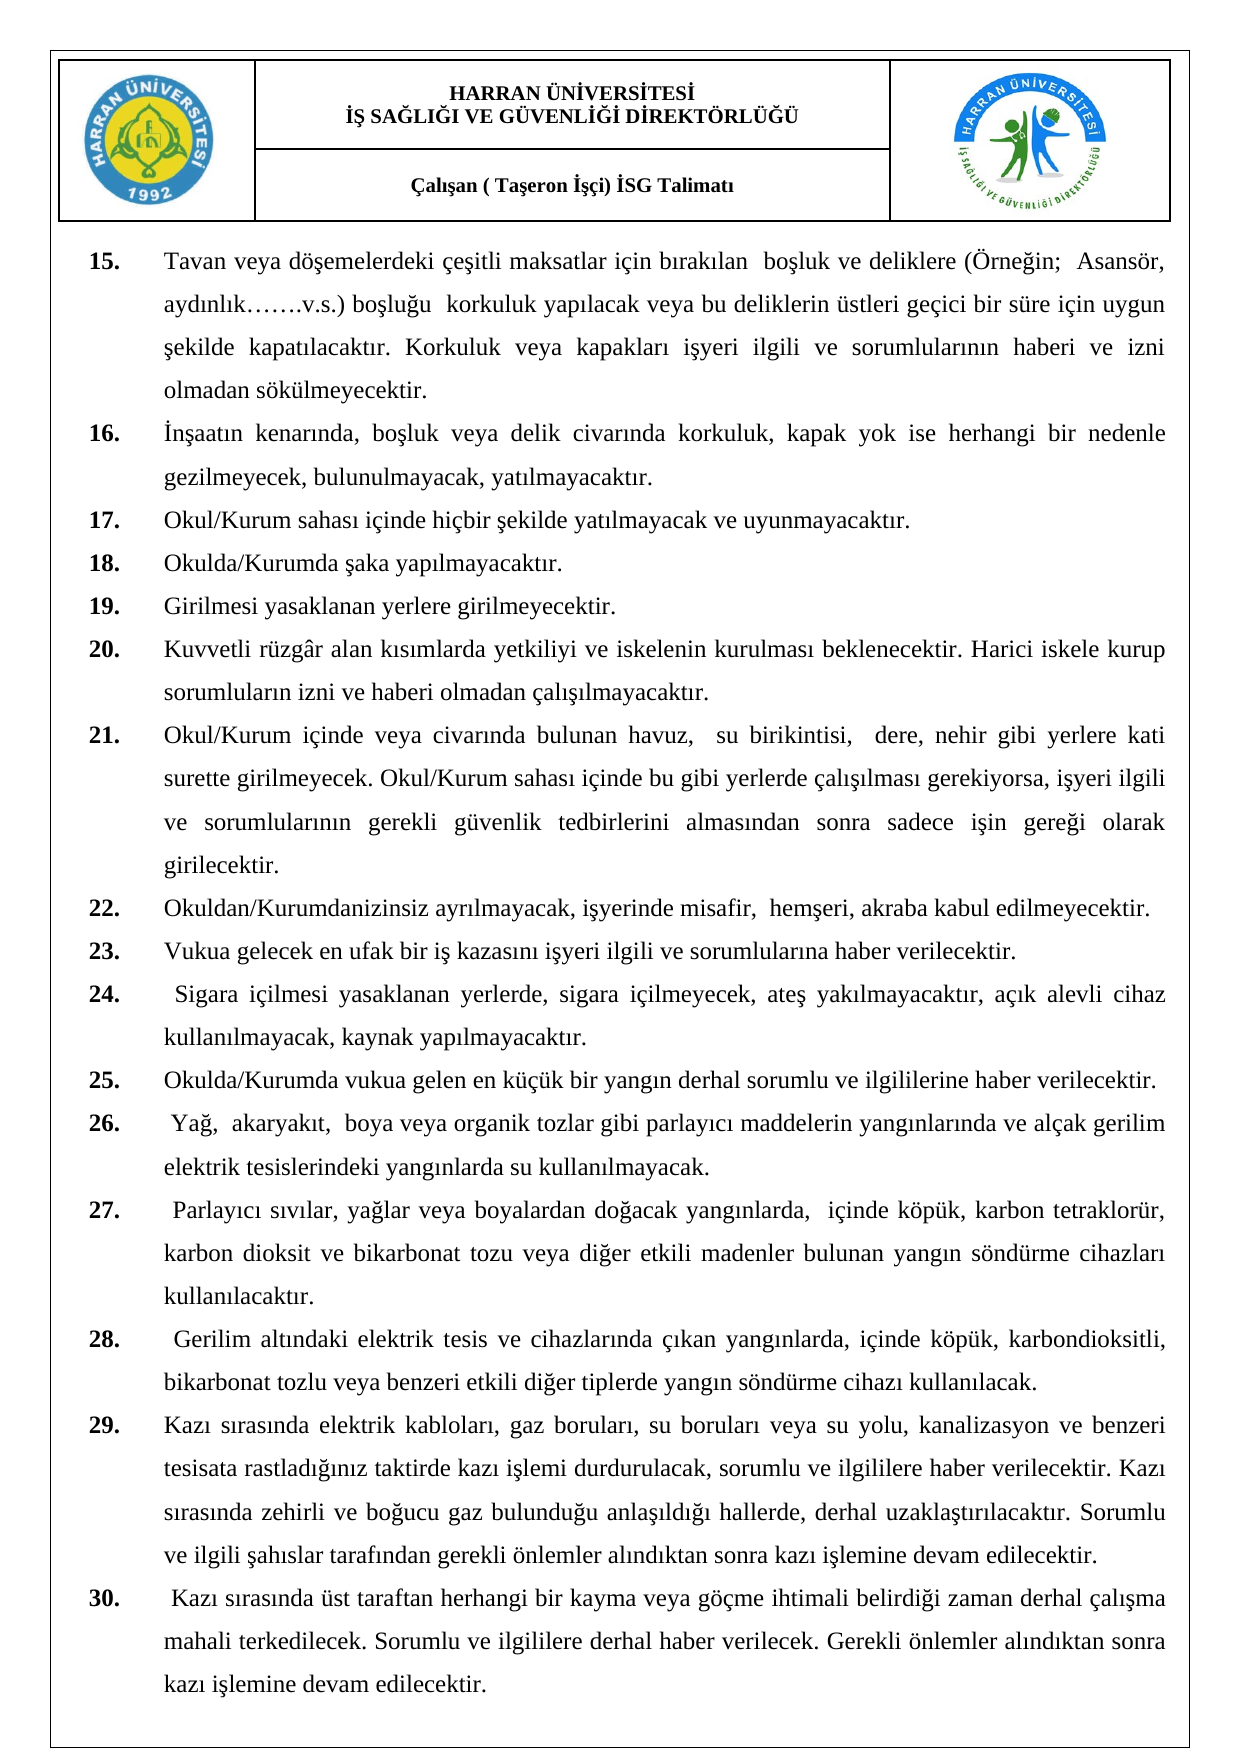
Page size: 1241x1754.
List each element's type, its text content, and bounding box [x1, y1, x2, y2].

picture [948, 65, 1111, 216]
list Girilmesi yasaklanan yerlere girilmeyecektir. [89, 591, 1167, 620]
list Kazı sırasında elektrik kabloları, gaz boruları, su boruları veya su yolu, kanalizasyon ve benzeri tesisata rastladığınız taktirde kazı işlemi durdurulacak, sorumlu ve ilgililere haber verilecektir. Kazı sırasında zehirli ve boğucu gaz bulunduğu anlaşıldığı hallerde, derhal uzaklaştırılacaktır. Sorumlu ve ilgili şahıslar tarafından gerekli önlemler alındıktan sonra kazı işlemine devam edilecektir. [89, 1410, 1167, 1568]
list Okuldan/Kurumdanizinsiz ayrılmayacak, işyerinde misafir, hemşeri, akraba kabul edilmeyecektir. [89, 893, 1167, 922]
list Okulda/Kurumda şaka yapılmayacaktır. [89, 548, 1167, 577]
list Kazı sırasında üst taraftan herhangi bir kayma veya göçme ihtimali belirdiği zaman derhal çalışma mahali terkedilecek. Sorumlu ve ilgililere derhal haber verilecek. Gerekli önlemler alındıktan sonra kazı işlemine devam edilecektir. [89, 1583, 1167, 1698]
list Kuvvetli rüzgâr alan kısımlarda yetkiliyi ve iskelenin kurulması beklenecektir. Harici iskele kurup sorumluların izni ve haberi olmadan çalışılmayacaktır. [89, 634, 1167, 706]
list Vukua gelecek en ufak bir iş kazasını işyeri ilgili ve sorumlularına haber verilecektir. [89, 936, 1167, 965]
list İnşaatın kenarında, boşluk veya delik civarında korkuluk, kapak yok ise herhangi bir nedenle gezilmeyecek, bulunulmayacak, yatılmayacaktır. [89, 418, 1167, 490]
list Okul/Kurum sahası içinde hiçbir şekilde yatılmayacak ve uyunmayacaktır. [89, 505, 1167, 533]
list Gerilim altındaki elektrik tesis ve cihazlarında çıkan yangınlarda, içinde köpük, karbondioksitli, bikarbonat tozlu veya benzeri etkili diğer tiplerde yangın söndürme cihazı kullanılacak. [89, 1324, 1167, 1396]
list Okulda/Kurumda vukua gelen en küçük bir yangın derhal sorumlu ve ilgililerine haber verilecektir. [89, 1065, 1167, 1094]
list Tavan veya döşemelerdeki çeşitli maksatlar için bırakılan boşluk ve deliklere (Örneğin; Asansör, aydınlık…….v.s.) boşluğu korkuluk yapılacak veya bu deliklerin üstleri geçici bir süre için uygun şekilde kapatılacaktır. Korkuluk veya kapakları işyeri ilgili ve sorumlularının haberi ve izni olmadan sökülmeyecektir. [89, 246, 1167, 404]
picture [70, 65, 233, 216]
list Okul/Kurum içinde veya civarında bulunan havuz, su birikintisi, dere, nehir gibi yerlere kati surette girilmeyecek. Okul/Kurum sahası içinde bu gibi yerlerde çalışılması gerekiyorsa, işyeri ilgili ve sorumlularının gerekli güvenlik tedbirlerini almasından sonra sadece işin gereği olarak girilecektir. [89, 720, 1167, 878]
list Parlayıcı sıvılar, yağlar veya boyalardan doğacak yangınlarda, içinde köpük, karbon tetraklorür, karbon dioksit ve bikarbonat tozu veya diğer etkili madenler bulunan yangın söndürme cihazları kullanılacaktır. [89, 1195, 1167, 1310]
list Yağ, akaryakıt, boya veya organik tozlar gibi parlayıcı maddelerin yangınlarında ve alçak gerilim elektrik tesislerindeki yangınlarda su kullanılmayacak. [89, 1108, 1167, 1180]
list Sigara içilmesi yasaklanan yerlerde, sigara içilmeyecek, ateş yakılmayacaktır, açık alevli cihaz kullanılmayacak, kaynak yapılmayacaktır. [89, 979, 1167, 1051]
